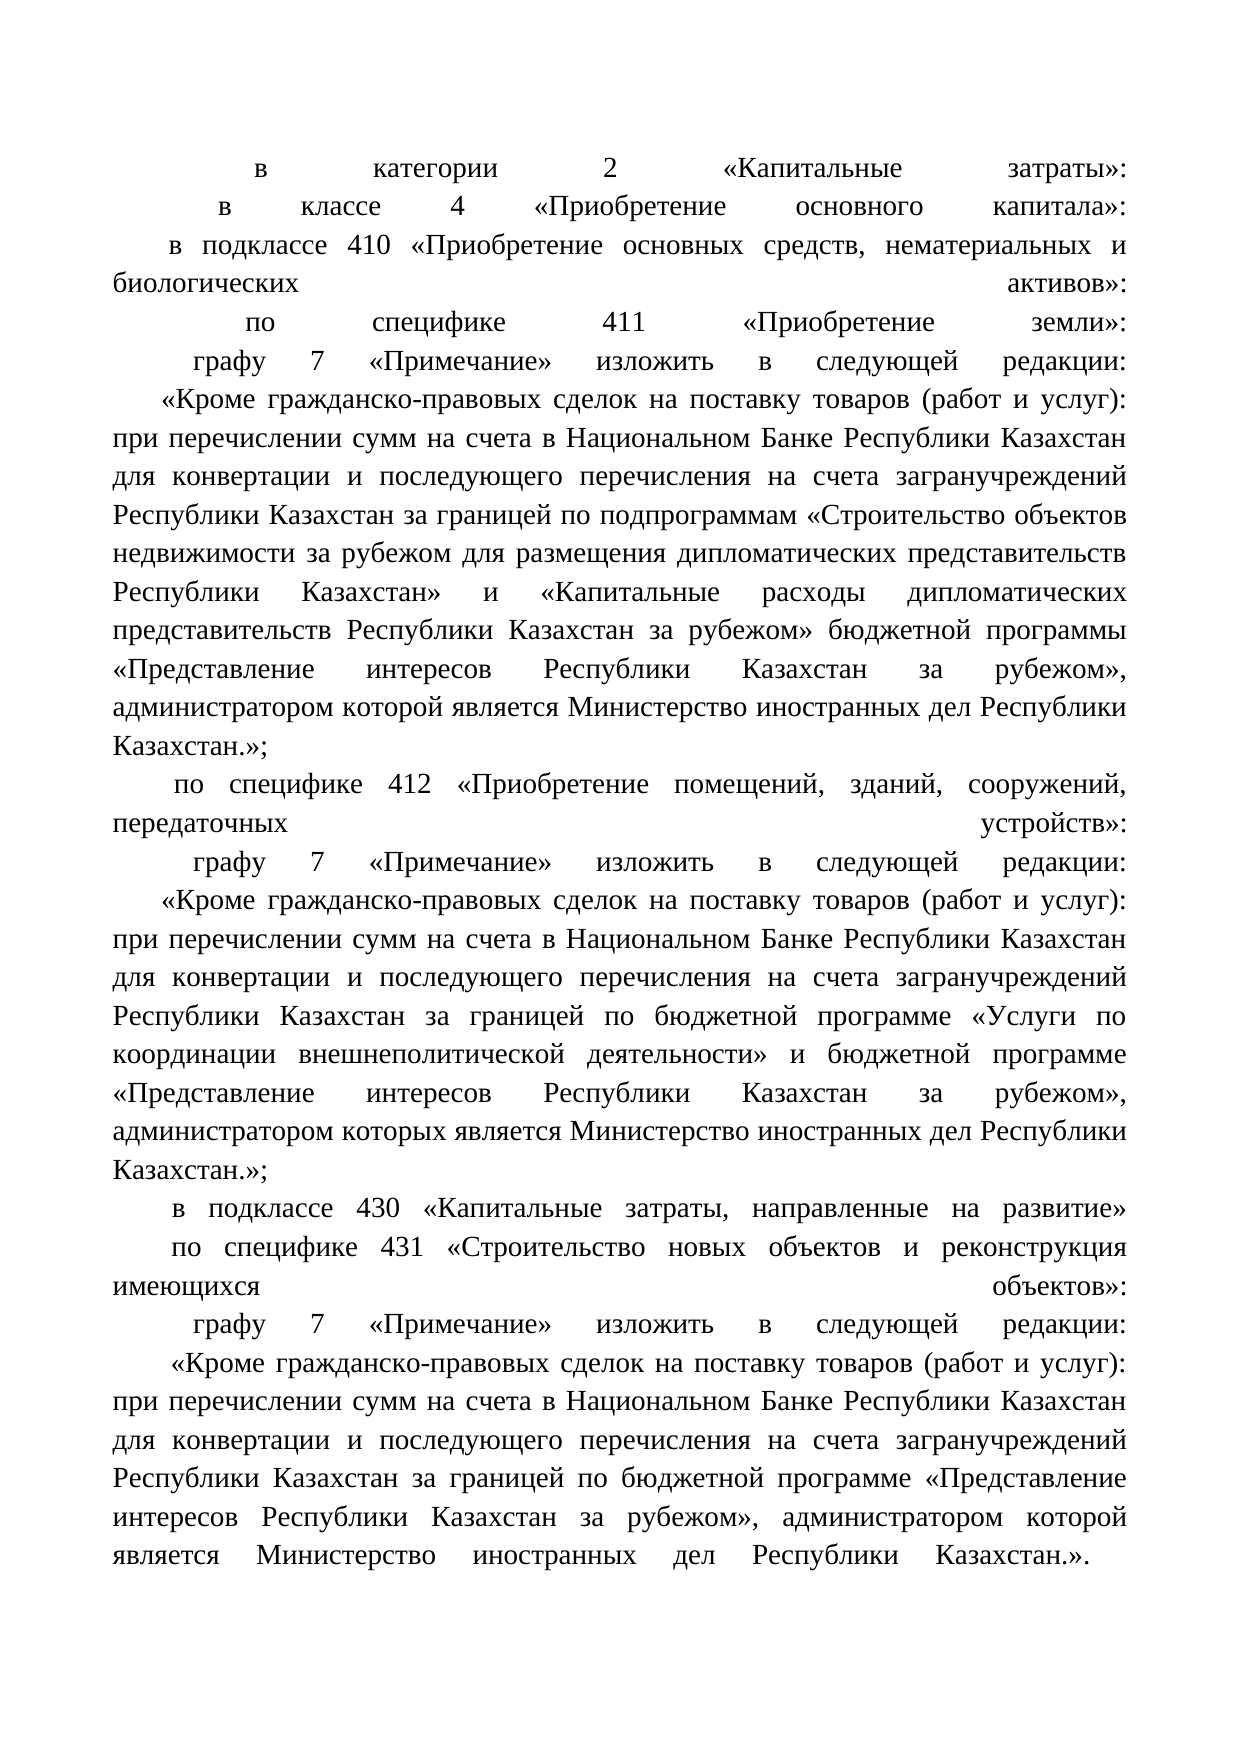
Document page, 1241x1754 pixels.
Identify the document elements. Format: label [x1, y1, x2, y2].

text [112, 150, 1128, 1571]
